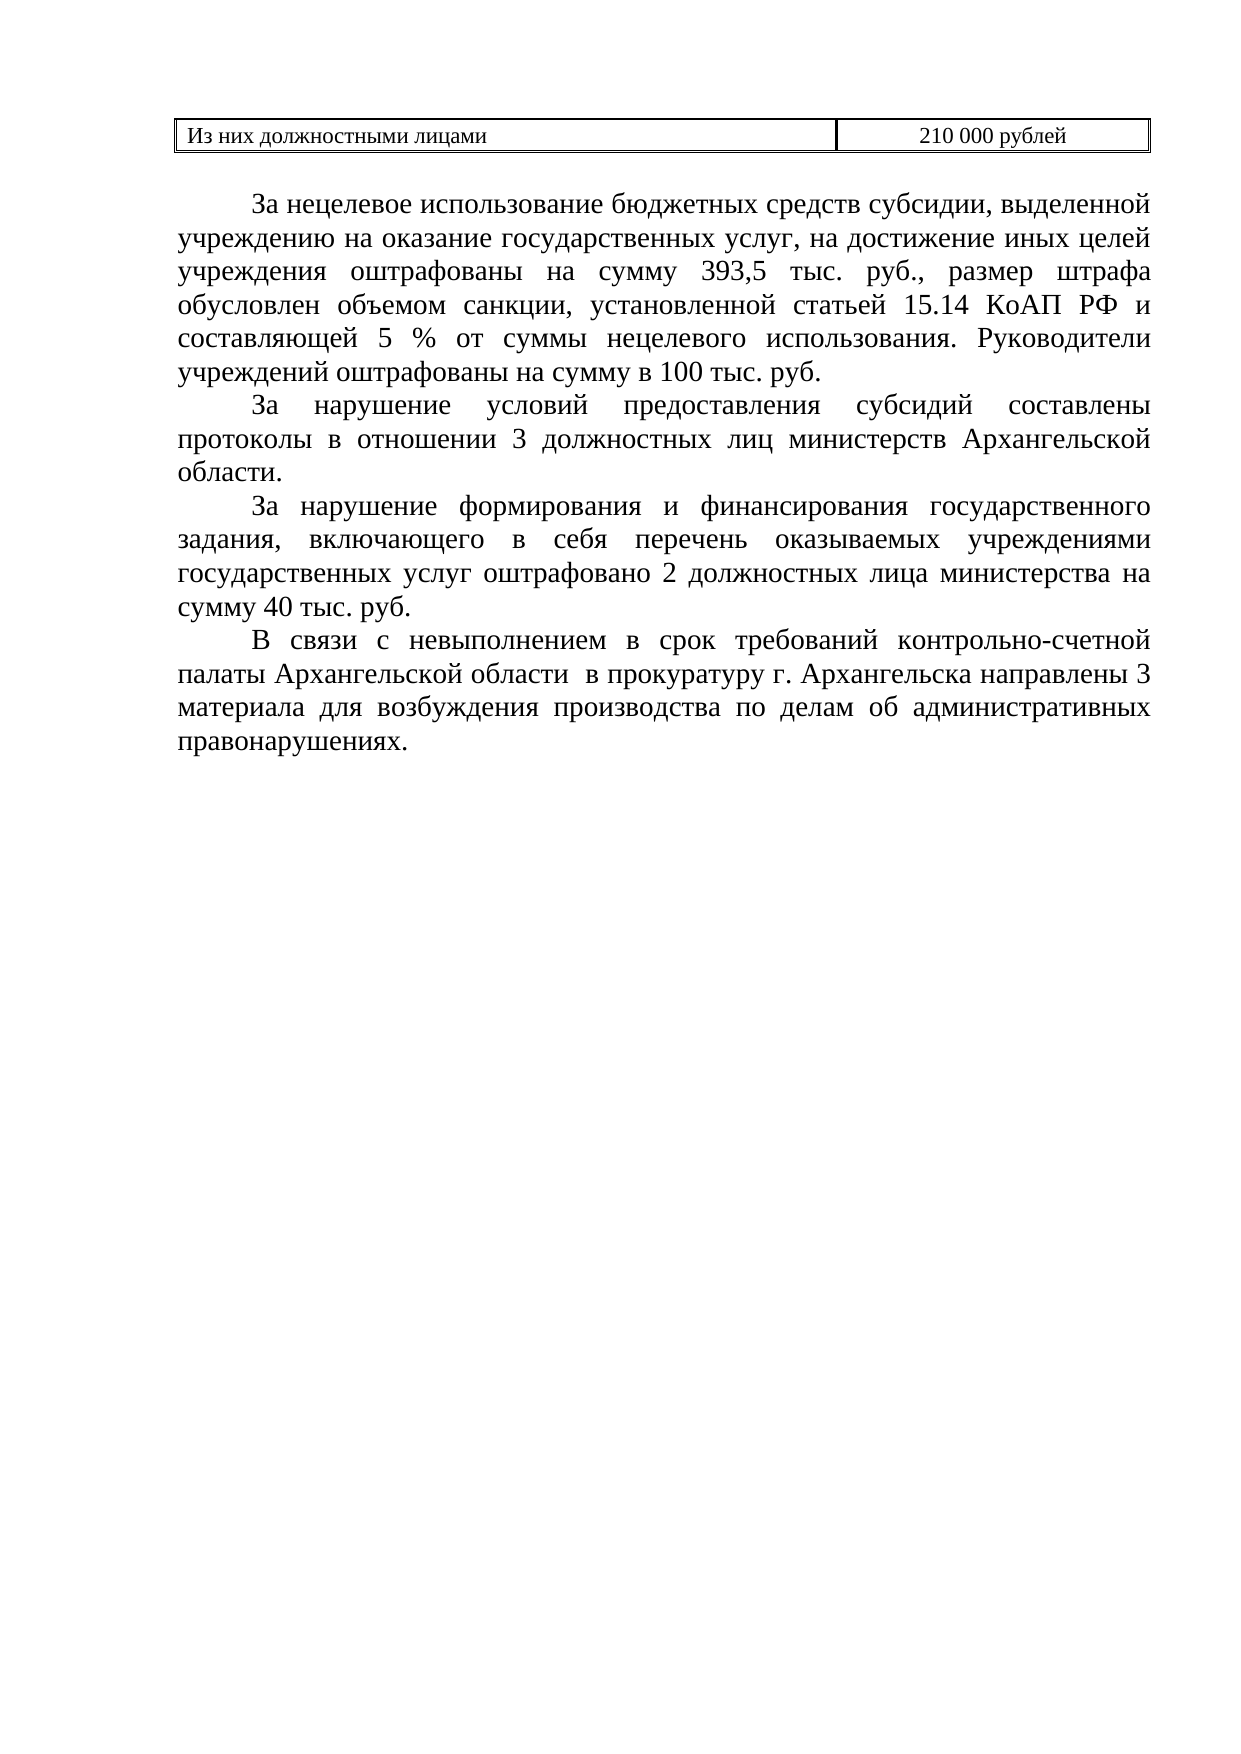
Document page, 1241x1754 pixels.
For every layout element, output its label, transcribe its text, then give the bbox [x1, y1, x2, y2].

text В связи с невыполнением в срок требований контрольно-счетной палаты Архангельской области в прокуратуру г. Архангельска направлены 3 материала для возбуждения производства по делам об административных правонарушениях. [177, 622, 1152, 756]
text За нецелевое использование бюджетных средств субсидии, выделенной учреждению на оказание государственных услуг, на достижение иных целей учреждения оштрафованы на сумму 393,5 тыс. руб., размер штрафа обусловлен объемом санкции, установленной статьей 15.14 КоАП РФ и составляющей 5 % от суммы нецелевого использования. Руководители учреждений оштрафованы на сумму в 100 тыс. руб. [177, 186, 1152, 387]
table_cell 210 000 рублей [838, 120, 1148, 149]
text За нарушение формирования и финансирования государственного задания, включающего в себя перечень оказываемых учреждениями государственных услуг оштрафовано 2 должностных лица министерства на сумму 40 тыс. руб. [177, 488, 1152, 622]
text За нарушение условий предоставления субсидий составлены протоколы в отношении 3 должностных лиц министерств Архангельской области. [177, 387, 1152, 488]
table_cell Из них должностными лицами [177, 120, 835, 149]
